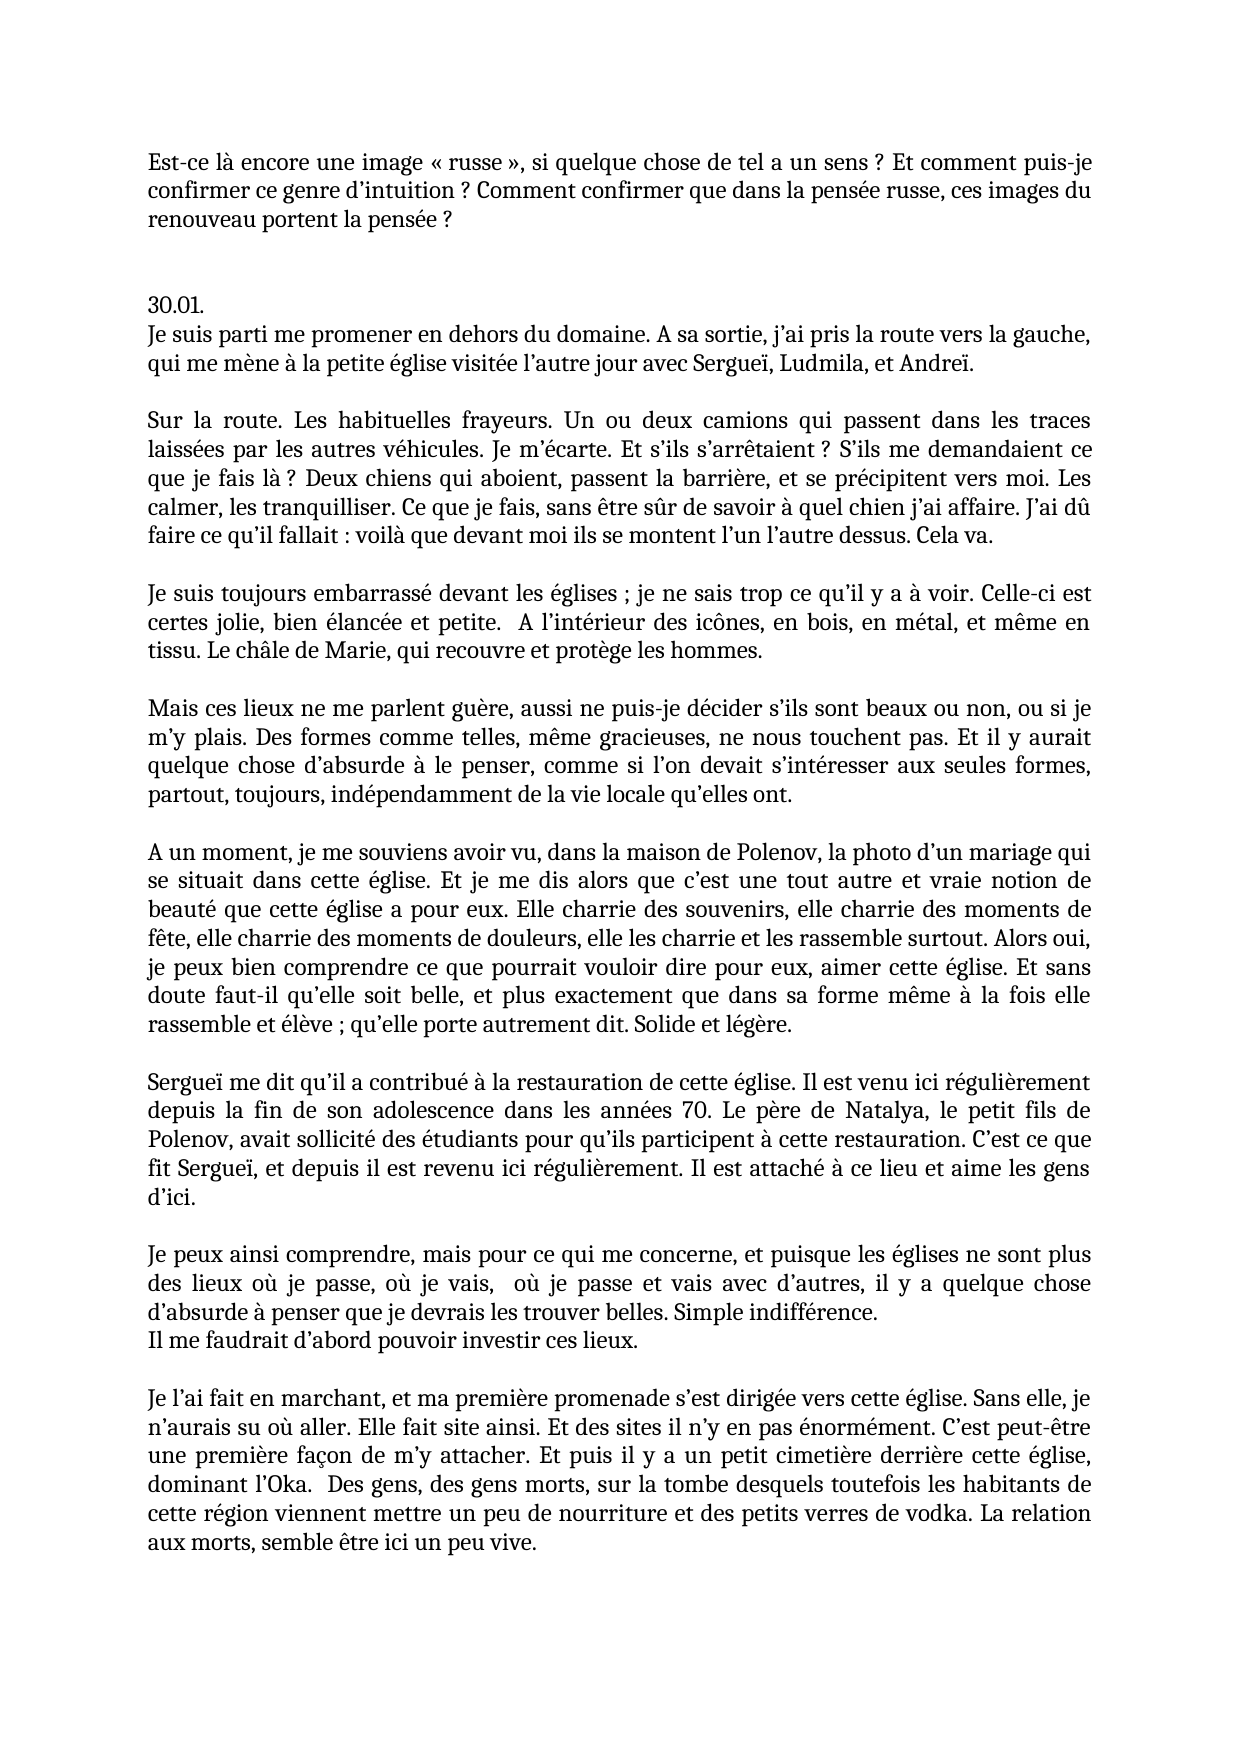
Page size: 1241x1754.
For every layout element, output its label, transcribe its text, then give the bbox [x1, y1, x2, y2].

text Sergueï me dit qu’il a contribué à la restauration de cette église. Il est venu ici régulièrement depuis la fin de son adolescence dans les années 70. Le père de Natalya, le petit fils de Polenov, avait sollicité des étudiants pour qu’ils participent à cette restauration. C’est ce que fit Sergueï, et depuis il est revenu ici régulièrement. Il est attaché à ce lieu et aime les gens d’ici. [148, 1068, 1093, 1211]
text Mais ces lieux ne me parlent guère, aussi ne puis-je décider s’ils sont beaux ou non, ou si je m’y plais. Des formes comme telles, même gracieuses, ne nous touchent pas. Et il y aurait quelque chose d’absurde à le penser, comme si l’on devait s’intéresser aux seules formes, partout, toujours, indépendamment de la vie locale qu’elles ont. [148, 694, 1093, 809]
text Je l’ai fait en marchant, et ma première promenade s’est dirigée vers cette église. Sans elle, je n’aurais su où aller. Elle fait site ainsi. Et des sites il n’y en pas énormément. C’est peut-être une première façon de m’y attacher. Et puis il y a un petit cimetière derrière cette église, dominant l’Oka. Des gens, des gens morts, sur la tombe desquels toutefois les habitants de cette région viennent mettre un peu de nourriture et des petits verres de vodka. La relation aux morts, semble être ici un peu vive. [148, 1384, 1093, 1556]
text Je peux ainsi comprendre, mais pour ce qui me concerne, et puisque les églises ne sont plus des lieux où je passe, où je vais, où je passe et vais avec d’autres, il y a quelque chose d’absurde à penser que je devrais les trouver belles. Simple indifférence. [148, 1240, 1093, 1326]
text Il me faudrait d’abord pouvoir investir ces lieux. [148, 1326, 1093, 1355]
text 30.01. [148, 291, 1093, 320]
text Je suis toujours embarrassé devant les églises ; je ne sais trop ce qu’il y a à voir. Celle-ci est certes jolie, bien élancée et petite. A l’intérieur des icônes, en bois, en métal, et même en tissu. Le châle de Marie, qui recouvre et protège les hommes. [148, 579, 1093, 665]
text A un moment, je me souviens avoir vu, dans la maison de Polenov, la photo d’un mariage qui se situait dans cette église. Et je me dis alors que c’est une tout autre et vraie notion de beauté que cette église a pour eux. Elle charrie des souvenirs, elle charrie des moments de fête, elle charrie des moments de douleurs, elle les charrie et les rassemble surtout. Alors oui, je peux bien comprendre ce que pourrait vouloir dire pour eux, aimer cette église. Et sans doute faut-il qu’elle soit belle, et plus exactement que dans sa forme même à la fois elle rassemble et élève ; qu’elle porte autrement dit. Solide et légère. [148, 838, 1093, 1039]
text Sur la route. Les habituelles frayeurs. Un ou deux camions qui passent dans les traces laissées par les autres véhicules. Je m’écarte. Et s’ils s’arrêtaient ? S’ils me demandaient ce que je fais là ? Deux chiens qui aboient, passent la barrière, et se précipitent vers moi. Les calmer, les tranquilliser. Ce que je fais, sans être sûr de savoir à quel chien j’ai affaire. J’ai dû faire ce qu’il fallait : voilà que devant moi ils se montent l’un l’autre dessus. Cela va. [148, 406, 1093, 550]
text Je suis parti me promener en dehors du domaine. A sa sortie, j’ai pris la route vers la gauche, qui me mène à la petite église visitée l’autre jour avec Sergueï, Ludmila, et Andreï. [148, 320, 1093, 378]
text Est-ce là encore une image « russe », si quelque chose de tel a un sens ? Et comment puis-je confirmer ce genre d’intuition ? Comment confirmer que dans la pensée russe, ces images du renouveau portent la pensée ? [148, 148, 1093, 234]
